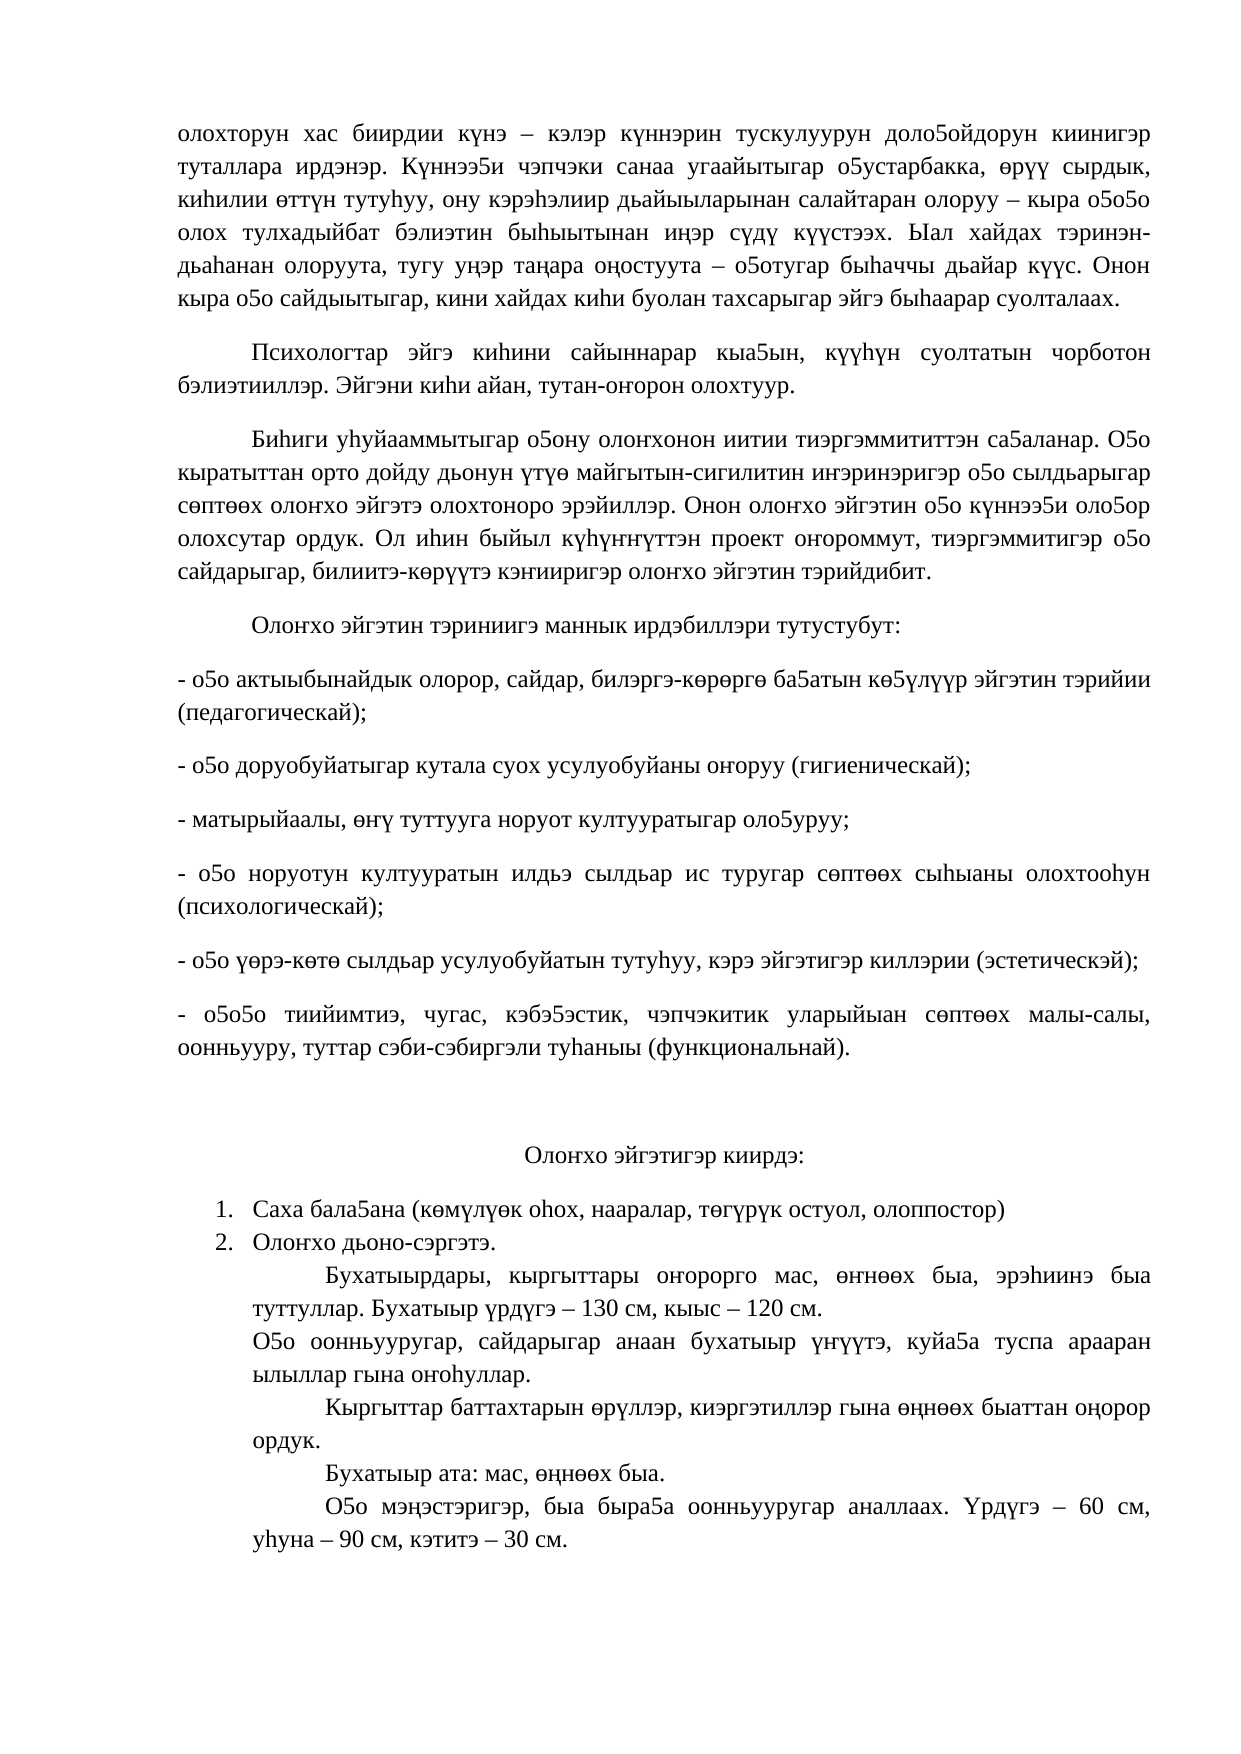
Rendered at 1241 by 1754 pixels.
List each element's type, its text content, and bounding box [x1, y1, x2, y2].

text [177, 118, 1152, 312]
list Саха бала5ана (көмүлүөк оһох, нааралар, төгүрүк остуол, олоппостор) [215, 1194, 1152, 1222]
text - о5о5о тиийимтиэ, чугас, кэбэ5эстик, чэпчэкитик уларыйыан сөптөөх малы-салы, оонньууру, туттар сэби-сэбиргэли туһаныы (функциональнай). [177, 999, 1152, 1061]
list Кыргыттар баттахтарын өрүллэр, киэргэтиллэр гына өңнөөх быаттан оңорор ордук. [252, 1392, 1152, 1453]
text Биһиги уһуйааммытыгар о5ону олоҥхонон иитии тиэргэммититтэн са5аланар. О5о кыратыттан орто дойду дьонун үтүө майгытын-сигилитин иҥэринэригэр о5о сылдьарыгар сөптөөх олоҥхо эйгэтэ олохтоноро эрэйиллэр. Онон олоҥхо эйгэтин о5о күннээ5и оло5ор олохсутар ордук. Ол иһин быйыл күһүҥҥүттэн проект оҥороммут, тиэргэммитигэр о5о сайдарыгар, билиитэ-көрүүтэ кэҥииригэр олоҥхо эйгэтин тэрийдибит. [177, 424, 1152, 585]
text - о5о үөрэ-көтө сылдьар усулуобуйатын тутуһуу, кэрэ эйгэтигэр киллэрии (эстетическэй); [177, 945, 1152, 974]
text - о5о доруобуйатыгар кутала суох усулуобуйаны оҥоруу (гигиеническай); [177, 751, 1152, 779]
text - матырыйаалы, өҥү туттууга норуот култууратыгар оло5уруу; [177, 804, 1152, 833]
list О5о мэңэстэригэр, быа быра5а оонньууругар аналлаах. Үрдүгэ – 60 см, уһуна – 90 см, кэтитэ – 30 см. [252, 1491, 1152, 1553]
list О5о оонньууругар, сайдарыгар анаан бухатыыр үҥүүтэ, куйа5а туспа арааран ылыллар гына оҥоһуллар. [252, 1326, 1152, 1387]
text - о5о норуотун култууратын илдьэ сылдьар ис туругар сөптөөх сыһыаны олохтооһун (психологическай); [177, 858, 1152, 920]
list Бухатыыр ата: мас, өңнөөх быа. [252, 1458, 1152, 1487]
text Психологтар эйгэ киһини сайыннарар кыа5ын, күүһүн суолтатын чорботон бэлиэтииллэр. Эйгэни киһи айан, тутан-оҥорон олохтуур. [177, 337, 1152, 399]
list Бухатыырдары, кыргыттары оҥорорго мас, өҥнөөх быа, эрэһиинэ быа туттуллар. Бухатыыр үрдүгэ – 130 см, кыыс – 120 см. [252, 1260, 1152, 1321]
text Олоҥхо эйгэтигэр киирдэ: [177, 1140, 1152, 1168]
text Олоҥхо эйгэтин тэриниигэ маннык ирдэбиллэри тутустубут: [177, 610, 1152, 639]
text - о5о актыыбынайдык олорор, сайдар, билэргэ-көрөргө ба5атын кө5үлүүр эйгэтин тэрийии (педагогическай); [177, 664, 1152, 726]
list Олоҥхо дьоно-сэргэтэ. [215, 1227, 1152, 1255]
